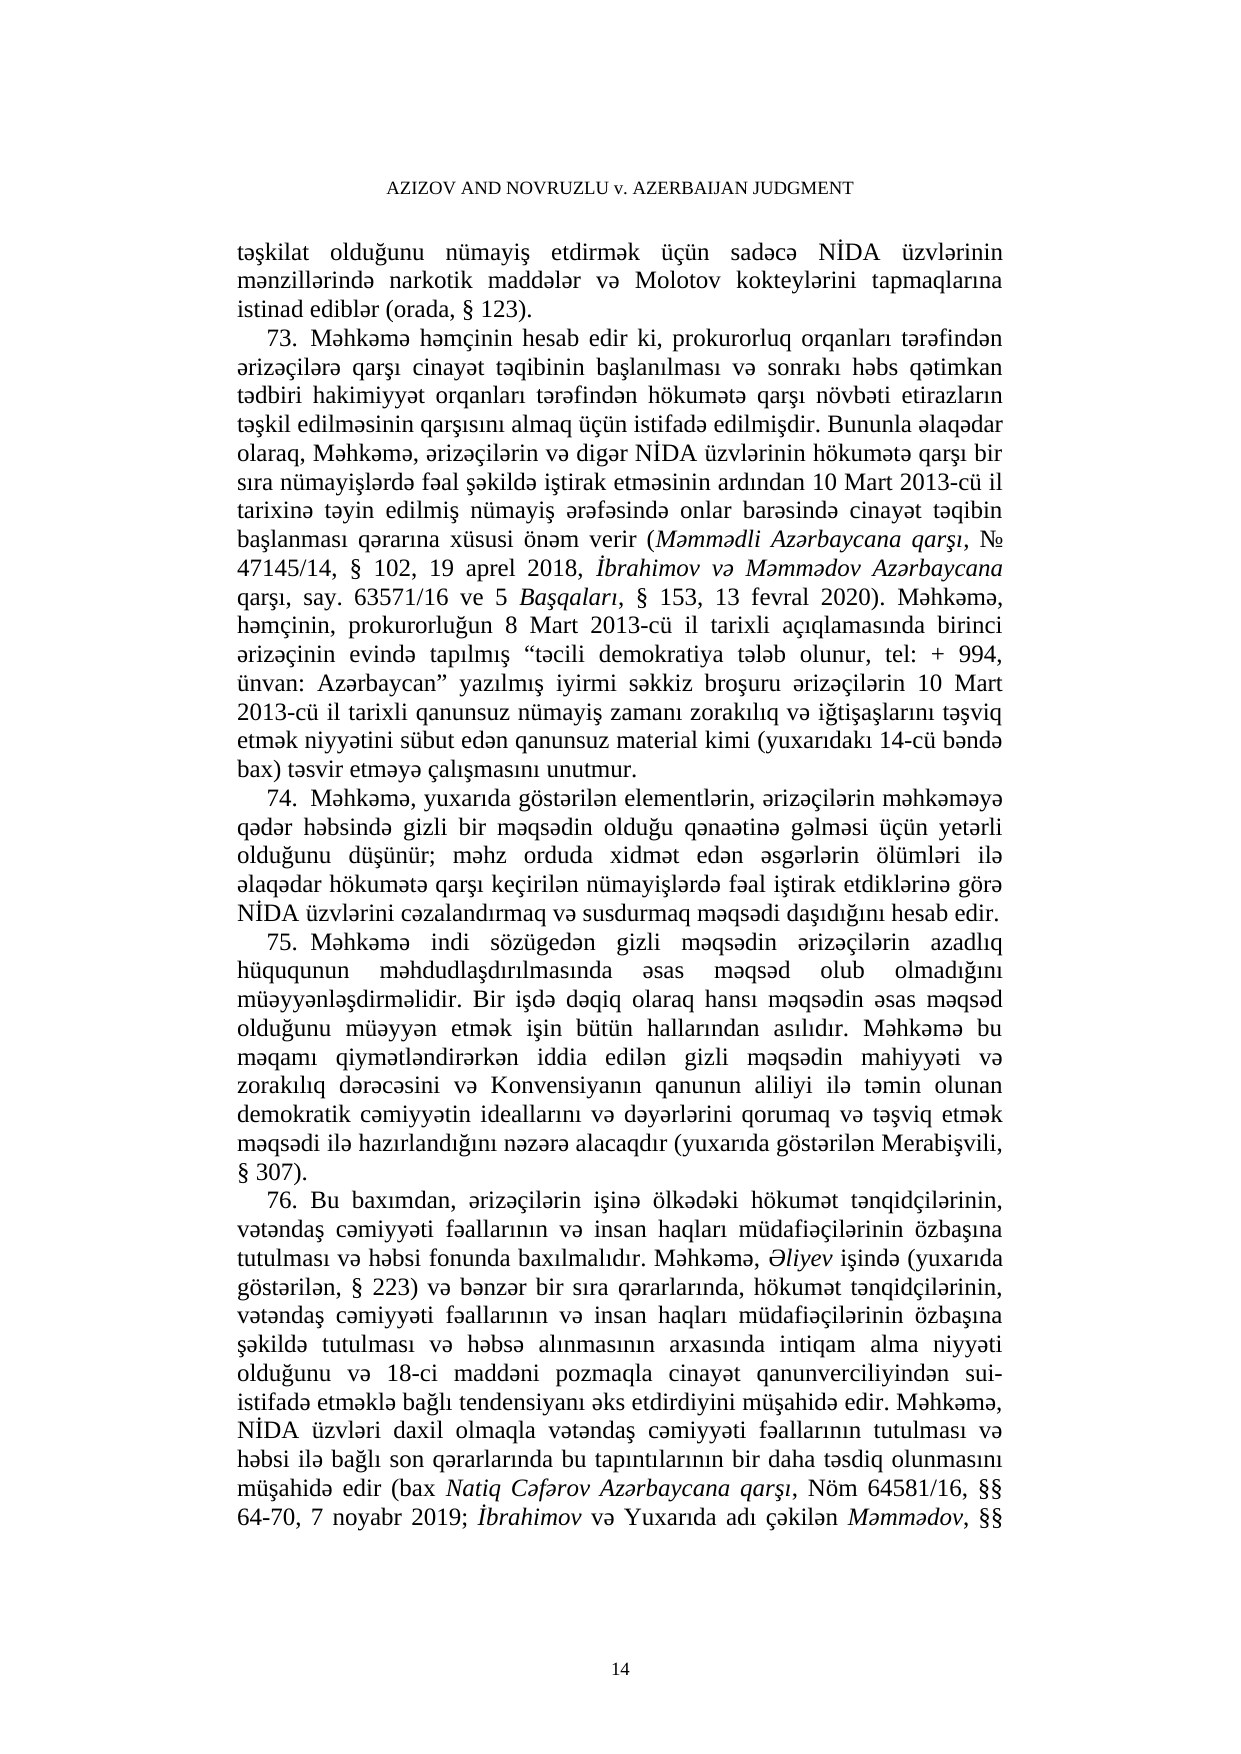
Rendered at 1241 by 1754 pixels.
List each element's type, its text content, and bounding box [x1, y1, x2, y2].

text 75. Məhkəmə indi sözügedən gizli məqsədin ərizəçilərin azadlıq hüququnun məhdudlaşdırılmasında əsas məqsəd olub olmadığını müəyyənləşdirməlidir. Bir işdə dəqiq olaraq hansı məqsədin əsas məqsəd olduğunu müəyyən etmək işin bütün hallarından asılıdır. Məhkəmə bu məqamı qiymətləndirərkən iddia edilən gizli məqsədin mahiyyəti və zorakılıq dərəcəsini və Konvensiyanın qanunun aliliyi ilə təmin olunan demokratik cəmiyyətin ideallarını və dəyərlərini qorumaq və təşviq etmək məqsədi ilə hazırlandığını nəzərə alacaqdır (yuxarıda göstərilən Merabişvili, § 307). [237, 927, 1003, 1186]
text 73. Məhkəmə həmçinin hesab edir ki, prokurorluq orqanları tərəfindən ərizəçilərə qarşı cinayət təqibinin başlanılması və sonrakı həbs qətimkan tədbiri hakimiyyət orqanları tərəfindən hökumətə qarşı növbəti etirazların təşkil edilməsinin qarşısını almaq üçün istifadə edilmişdir. Bununla əlaqədar olaraq, Məhkəmə, ərizəçilərin və digər NİDA üzvlərinin hökumətə qarşı bir sıra nümayişlərdə fəal şəkildə iştirak etməsinin ardından 10 Mart 2013-cü il tarixinə təyin edilmiş nümayiş ərəfəsində onlar barəsində cinayət təqibin başlanması qərarına xüsusi önəm verir (Məmmədli Azərbaycana qarşı, № 47145/14, § 102, 19 aprel 2018, İbrahimov və Məmmədov Azərbaycana qarşı, say. 63571/16 ve 5 Başqaları, § 153, 13 fevral 2020). Məhkəmə, həmçinin, prokurorluğun 8 Mart 2013-cü il tarixli açıqlamasında birinci ərizəçinin evində tapılmış “təcili demokratiya tələb olunur, tel: + 994, ünvan: Azərbaycan” yazılmış iyirmi səkkiz broşuru ərizəçilərin 10 Mart 2013-cü il tarixli qanunsuz nümayiş zamanı zorakılıq və iğtişaşlarını təşviq etmək niyyətini sübut edən qanunsuz material kimi (yuxarıdakı 14-cü bəndə bax) təsvir etməyə çalışmasını unutmur. [237, 323, 1003, 783]
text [237, 237, 1003, 323]
text 74. Məhkəmə, yuxarıda göstərilən elementlərin, ərizəçilərin məhkəməyə qədər həbsində gizli bir məqsədin olduğu qənaətinə gəlməsi üçün yetərli olduğunu düşünür; məhz orduda xidmət edən əsgərlərin ölümləri ilə əlaqədar hökumətə qarşı keçirilən nümayişlərdə fəal iştirak etdiklərinə görə NİDA üzvlərini cəzalandırmaq və susdurmaq məqsədi daşıdığını hesab edir. [237, 783, 1003, 927]
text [237, 1186, 1003, 1531]
